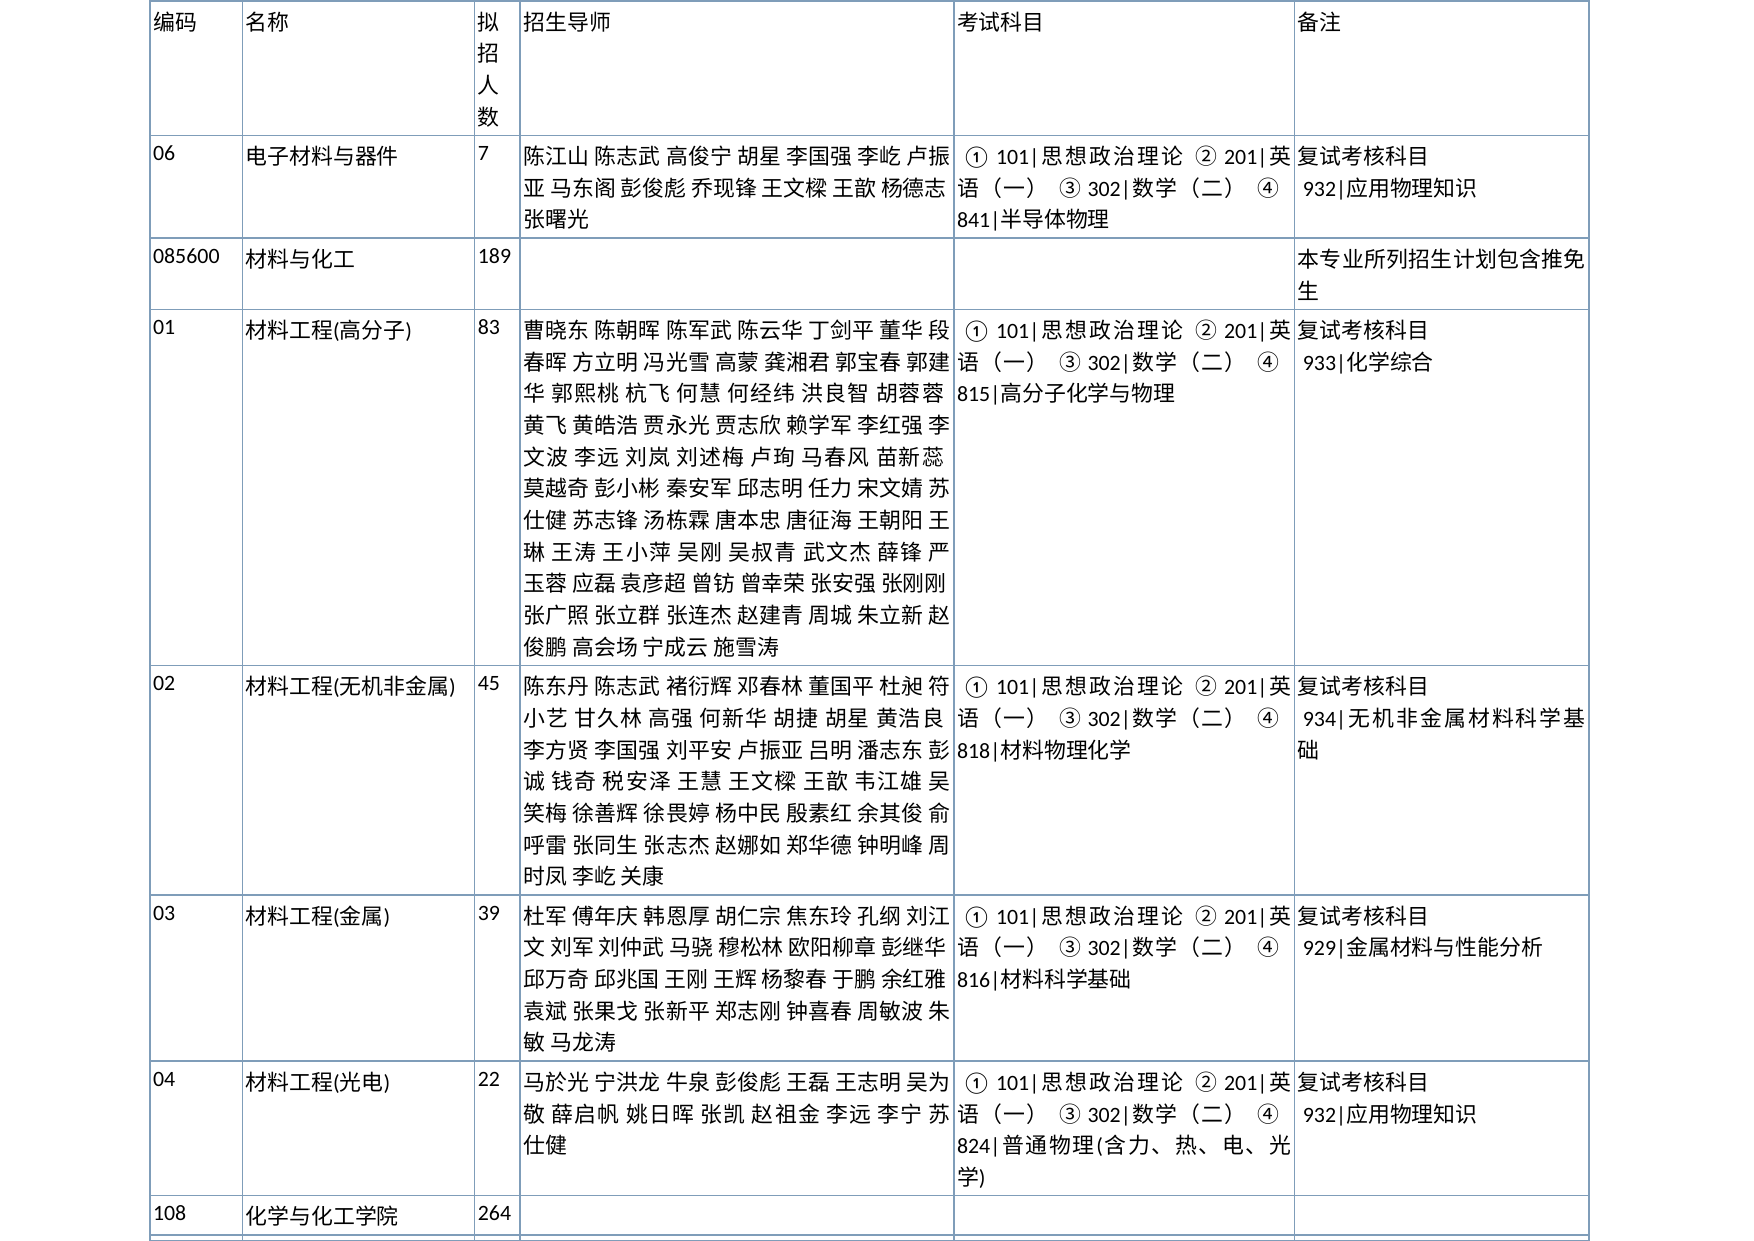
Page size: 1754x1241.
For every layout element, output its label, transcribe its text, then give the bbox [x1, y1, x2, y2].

table_cell ① 101|思想政治理论 ② 201|英语（一） ③ 302|数学（二） ④ 841|半导体物理 [955, 136, 1294, 237]
table_header 招生导师 [521, 2, 953, 134]
table_cell ① 101|思想政治理论 ② 201|英语（一） ③ 302|数学（二） ④ 824|普通物理(含力、热、电、光学) [955, 1062, 1294, 1195]
table_cell [521, 1196, 953, 1234]
table_cell 陈江山 陈志武 高俊宁 胡星 李国强 李屹 卢振亚 马东阁 彭俊彪 乔现锋 王文樑 王歆 杨德志 张曙光 [521, 136, 953, 237]
table_cell [955, 1196, 1294, 1234]
table_cell 264 [475, 1196, 519, 1234]
table_cell 材料与化工 [243, 239, 474, 308]
table_cell 7 [475, 136, 519, 237]
table_cell 02 [151, 666, 242, 894]
table_cell 108 [151, 1196, 242, 1234]
table_cell 83 [475, 310, 519, 664]
table_cell 杜军 傅年庆 韩恩厚 胡仁宗 焦东玲 孔纲 刘江文 刘军 刘仲武 马骁 穆松林 欧阳柳章 彭继华 邱万奇 邱兆国 王刚 王辉 杨黎春 于鹏 余红雅 袁斌 张果戈 张新平 郑志刚 钟喜春 周敏波 朱敏 马龙涛 [521, 896, 953, 1060]
table_header 编码 [151, 2, 242, 134]
table_cell [521, 239, 953, 308]
table_cell [1295, 1196, 1588, 1234]
table_cell 材料工程(无机非金属) [243, 666, 474, 894]
table_cell 材料工程(高分子) [243, 310, 474, 664]
table_cell 材料工程(金属) [243, 896, 474, 1060]
table_cell 化学与化工学院 [243, 1196, 474, 1234]
table_cell 45 [475, 666, 519, 894]
table_cell [955, 239, 1294, 308]
table_cell 189 [475, 239, 519, 308]
table_header 名称 [243, 2, 474, 134]
table_cell ① 101|思想政治理论 ② 201|英语（一） ③ 302|数学（二） ④ 815|高分子化学与物理 [955, 310, 1294, 664]
table_cell 04 [151, 1062, 242, 1195]
table_cell [521, 1236, 953, 1240]
table_cell 复试考核科目 932|应用物理知识 [1295, 1062, 1588, 1195]
table_cell 本专业所列招生计划包含推免生 [1295, 239, 1588, 308]
table_cell 电子材料与器件 [243, 136, 474, 237]
table_cell 复试考核科目 934|无机非金属材料科学基础 [1295, 666, 1588, 894]
table_cell 06 [151, 136, 242, 237]
table_header 拟招 人数 [475, 2, 519, 134]
table_cell 01 [151, 310, 242, 664]
table_cell 材料工程(光电) [243, 1062, 474, 1195]
table_cell [955, 1236, 1294, 1240]
table_cell 马於光 宁洪龙 牛泉 彭俊彪 王磊 王志明 吴为敬 薛启帆 姚日晖 张凯 赵祖金 李远 李宁 苏仕健 [521, 1062, 953, 1195]
table_header 备注 [1295, 2, 1588, 134]
table_cell 085600 [151, 239, 242, 308]
table_cell 复试考核科目 929|金属材料与性能分析 [1295, 896, 1588, 1060]
table_cell 复试考核科目 933|化学综合 [1295, 310, 1588, 664]
table_cell 陈东丹 陈志武 褚衍辉 邓春林 董国平 杜昶 符小艺 甘久林 高强 何新华 胡捷 胡星 黄浩良 李方贤 李国强 刘平安 卢振亚 吕明 潘志东 彭诚 钱奇 税安泽 王慧 王文樑 王歆 韦江雄 吴笑梅 徐善辉 徐畏婷 杨中民 殷素红 余其俊 俞呼雷 张同生 张志杰 赵娜如 郑华德 钟明峰 周时凤 李屹 关康 [521, 666, 953, 894]
table_cell 03 [151, 896, 242, 1060]
table_cell 22 [475, 1062, 519, 1195]
table_header 考试科目 [955, 2, 1294, 134]
table_cell 曹晓东 陈朝晖 陈军武 陈云华 丁剑平 董华 段春晖 方立明 冯光雪 高蒙 龚湘君 郭宝春 郭建华 郭熙桃 杭飞 何慧 何经纬 洪良智 胡蓉蓉 黄飞 黄皓浩 贾永光 贾志欣 赖学军 李红强 李文波 李远 刘岚 刘述梅 卢珣 马春风 苗新蕊 莫越奇 彭小彬 秦安军 邱志明 任力 宋文婧 苏仕健 苏志锋 汤栋霖 唐本忠 唐征海 王朝阳 王琳 王涛 王小萍 吴刚 吴叔青 武文杰 薛锋 严玉蓉 应磊 袁彦超 曾钫 曾幸荣 张安强 张刚刚 张广照 张立群 张连杰 赵建青 周城 朱立新 赵俊鹏 高会场 宁成云 施雪涛 [521, 310, 953, 664]
table_cell ① 101|思想政治理论 ② 201|英语（一） ③ 302|数学（二） ④ 818|材料物理化学 [955, 666, 1294, 894]
table_cell 复试考核科目 932|应用物理知识 [1295, 136, 1588, 237]
table_cell ① 101|思想政治理论 ② 201|英语（一） ③ 302|数学（二） ④ 816|材料科学基础 [955, 896, 1294, 1060]
table_cell 39 [475, 896, 519, 1060]
